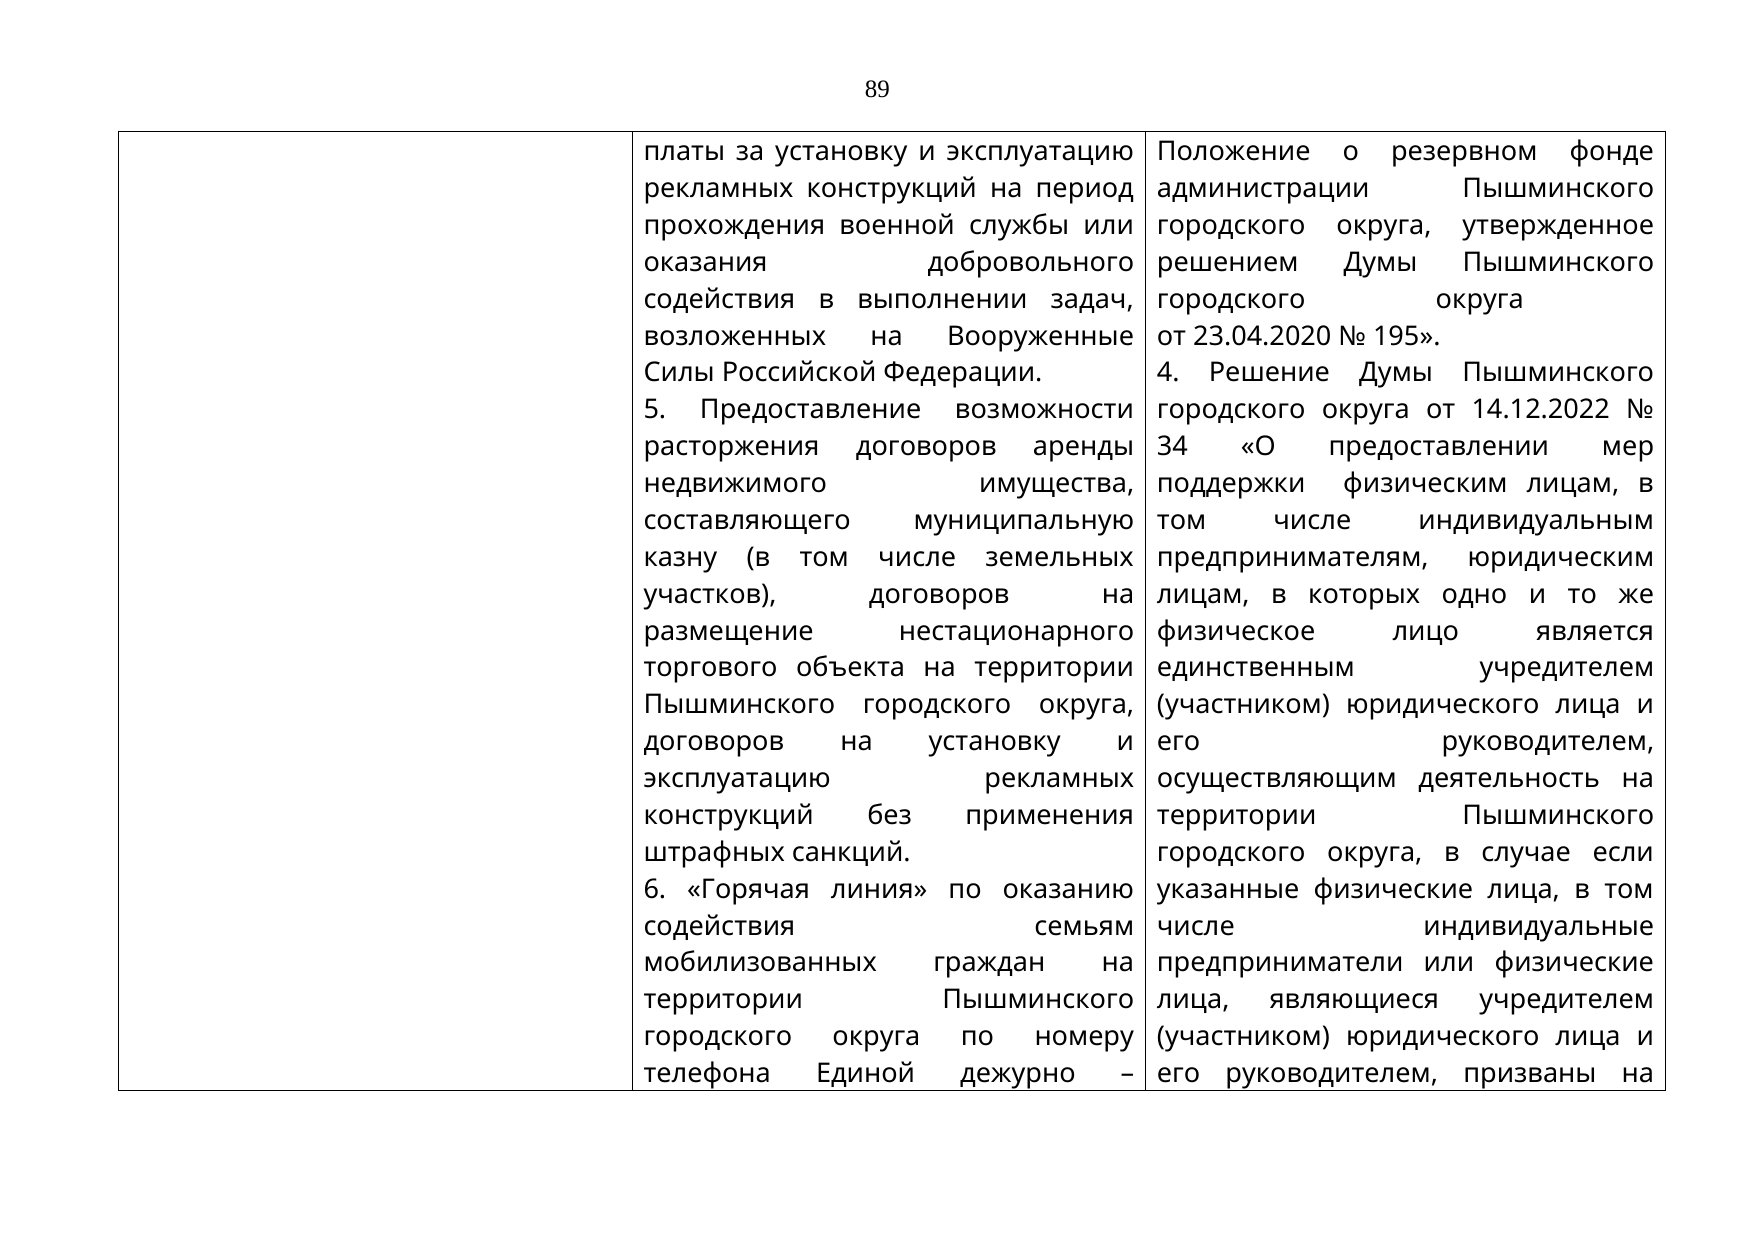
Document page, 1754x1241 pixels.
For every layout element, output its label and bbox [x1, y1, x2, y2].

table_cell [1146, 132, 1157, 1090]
table_cell [119, 132, 632, 1090]
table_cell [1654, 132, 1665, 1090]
table_cell [633, 132, 1145, 1090]
